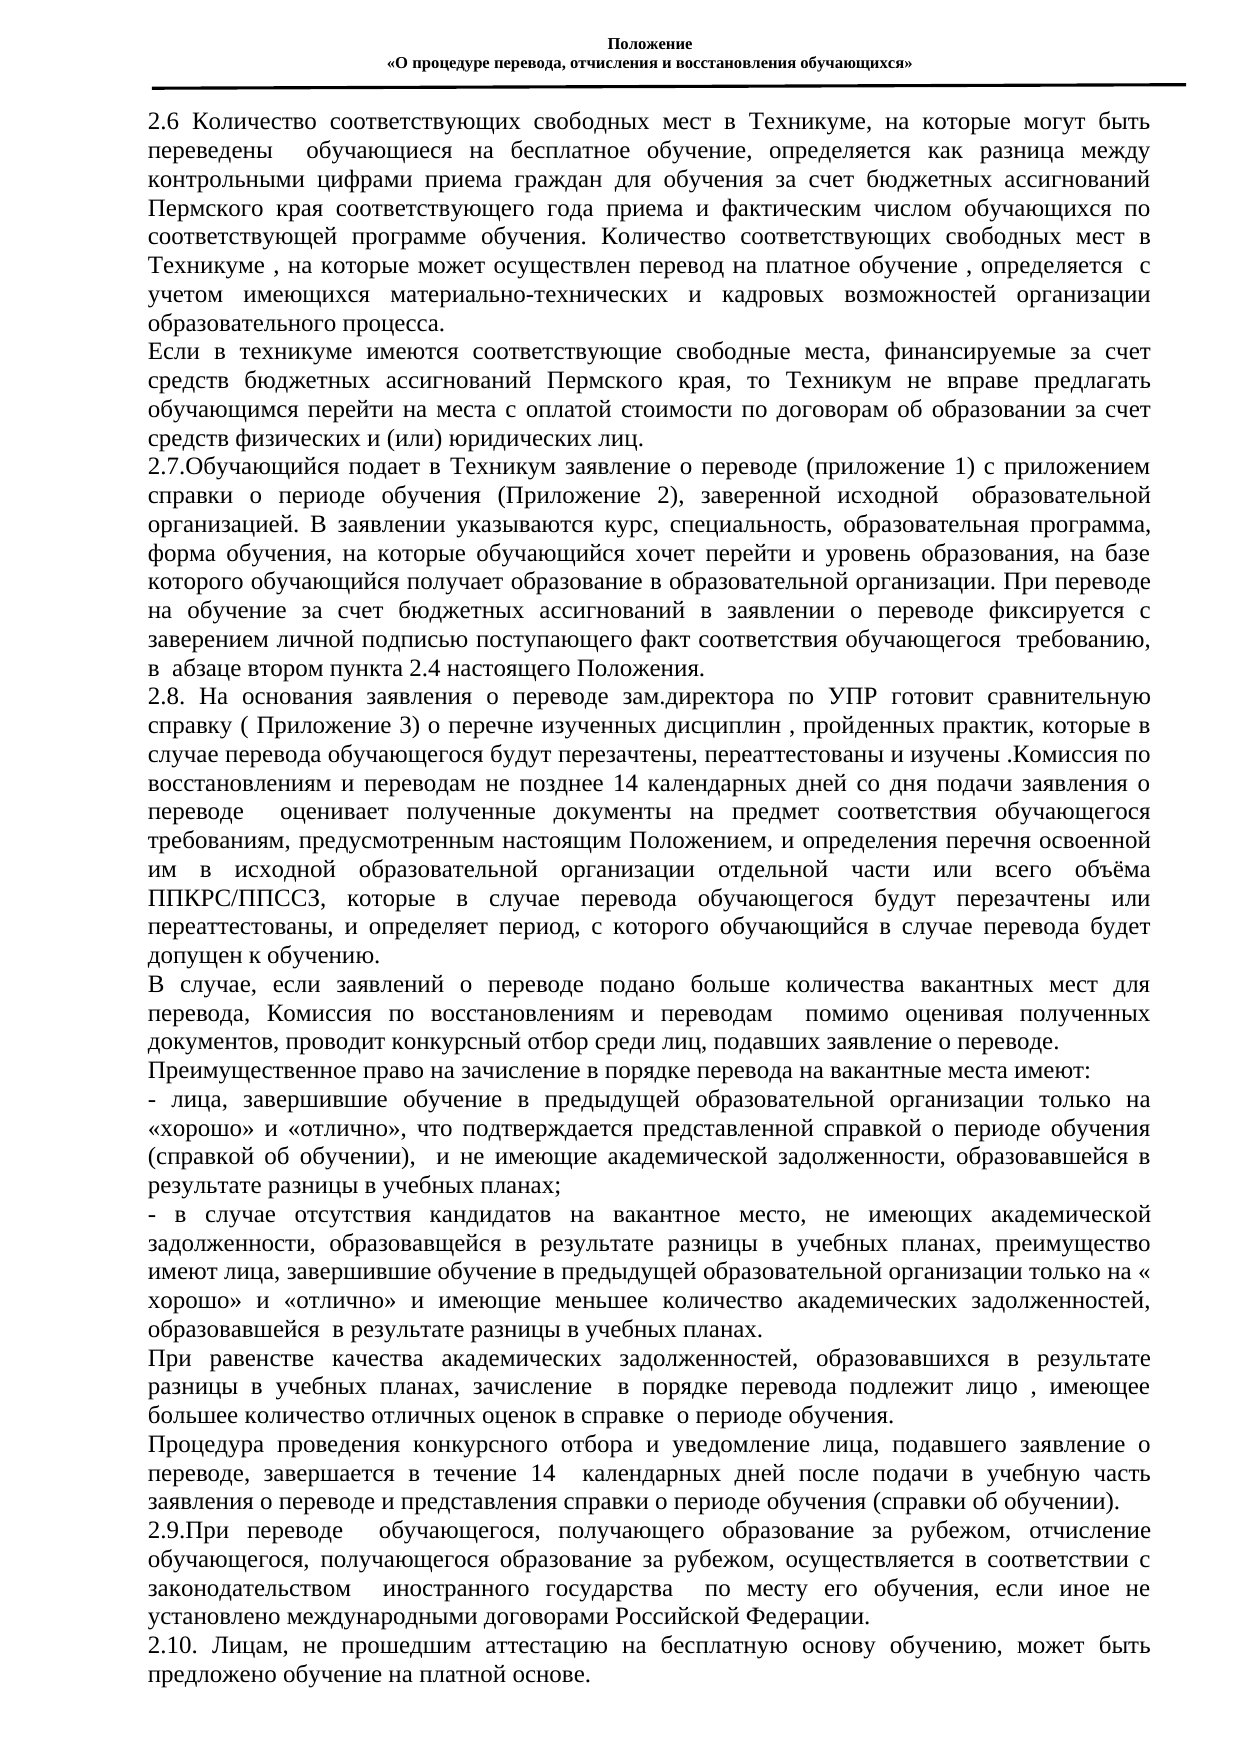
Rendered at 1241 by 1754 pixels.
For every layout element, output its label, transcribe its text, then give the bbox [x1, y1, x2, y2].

text 2.8. На основания заявления о переводе зам.директора по УПР готовит сравнительную справку ( Приложение 3) о перечне изученных дисциплин , пройденных практик, которые в случае перевода обучающегося будут перезачтены, переаттестованы и изучены .Комиссия по восстановлениям и переводам не позднее 14 календарных дней со дня подачи заявления о переводе оценивает полученные документы на предмет соответствия обучающегося требованиям, предусмотренным настоящим Положением, и определения перечня освоенной им в исходной образовательной организации отдельной части или всего объёма ППКРС/ППССЗ, которые в случае перевода обучающегося будут перезачтены или переаттестованы, и определяет период, с которого обучающийся в случае перевода будет допущен к обучению. [148, 681, 1152, 969]
text Процедура проведения конкурсного отбора и уведомление лица, подавшего заявление о переводе, завершается в течение 14 календарных дней после подачи в учебную часть заявления о переводе и представления справки о периоде обучения (справки об обучении). [148, 1429, 1152, 1515]
text При равенстве качества академических задолженностей, образовавшихся в результате разницы в учебных планах, зачисление в порядке перевода подлежит лицо , имеющее большее количество отличных оценок в справке о периоде обучения. [148, 1343, 1152, 1429]
text - лица, завершившие обучение в предыдущей образовательной организации только на «хорошо» и «отлично», что подтверждается представленной справкой о периоде обучения (справкой об обучении), и не имеющие академической задолженности, образовавшейся в результате разницы в учебных планах; [148, 1084, 1152, 1199]
text Если в техникуме имеются соответствующие свободные места, финансируемые за счет средств бюджетных ассигнований Пермского края, то Техникум не вправе предлагать обучающимся перейти на места с оплатой стоимости по договорам об образовании за счет средств физических и (или) юридических лиц. [148, 336, 1152, 451]
text Преимущественное право на зачисление в порядке перевода на вакантные места имеют: [148, 1055, 1152, 1084]
text 2.9.При переводе обучающегося, получающего образование за рубежом, отчисление обучающегося, получающегося образование за рубежом, осуществляется в соответствии с законодательством иностранного государства по месту его обучения, если иное не установлено международными договорами Российской Федерации. [148, 1515, 1152, 1630]
text 2.6 Количество соответствующих свободных мест в Техникуме, на которые могут быть переведены обучающиеся на бесплатное обучение, определяется как разница между контрольными цифрами приема граждан для обучения за счет бюджетных ассигнований Пермского края соответствующего года приема и фактическим числом обучающихся по соответствующей программе обучения. Количество соответствующих свободных мест в Техникуме , на которые может осуществлен перевод на платное обучение , определяется с учетом имеющихся материально-технических и кадровых возможностей организации образовательного процесса. [148, 106, 1152, 336]
text - в случае отсутствия кандидатов на вакантное место, не имеющих академической задолженности, образовавщейся в результате разницы в учебных планах, преимущество имеют лица, завершившие обучение в предыдущей образовательной организации только на « хорошо» и «отлично» и имеющие меньшее количество академических задолженностей, образовавшейся в результате разницы в учебных планах. [148, 1199, 1152, 1343]
text 2.10. Лицам, не прошедшим аттестацию на бесплатную основу обучению, может быть предложено обучение на платной основе. [148, 1630, 1152, 1688]
text 2.7.Обучающийся подает в Техникум заявление о переводе (приложение 1) с приложением справки о периоде обучения (Приложение 2), заверенной исходной образовательной организацией. В заявлении указываются курс, специальность, образовательная программа, форма обучения, на которые обучающийся хочет перейти и уровень образования, на базе которого обучающийся получает образование в образовательной организации. При переводе на обучение за счет бюджетных ассигнований в заявлении о переводе фиксируется с заверением личной подписью поступающего факт соответствия обучающегося требованию, в абзаце втором пункта 2.4 настоящего Положения. [148, 451, 1152, 681]
text В случае, если заявлений о переводе подано больше количества вакантных мест для перевода, Комиссия по восстановлениям и переводам помимо оценивая полученных документов, проводит конкурсный отбор среди лиц, подавших заявление о переводе. [148, 969, 1152, 1055]
